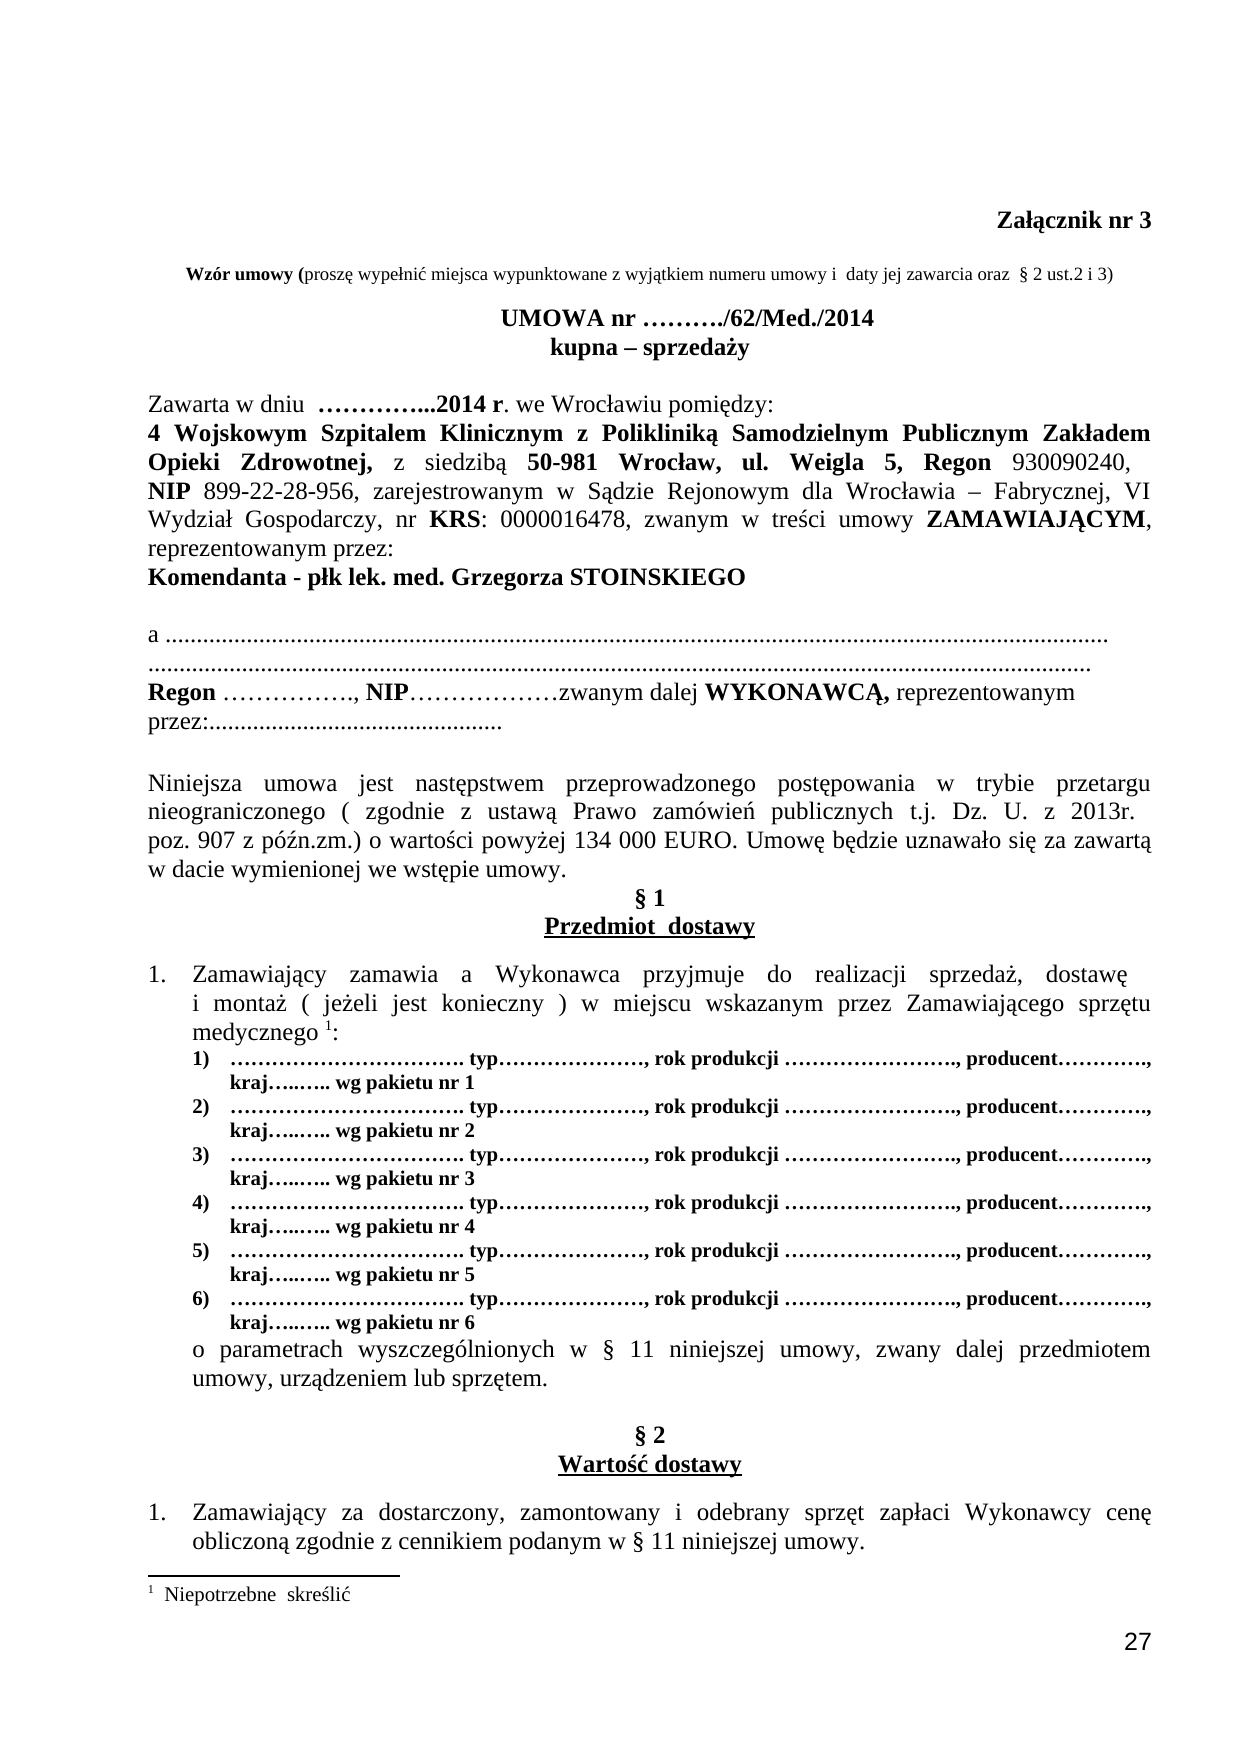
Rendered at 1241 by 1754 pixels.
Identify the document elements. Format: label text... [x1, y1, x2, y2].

text Zawarta w dniu …………...2014 r. we Wrocławiu pomiędzy: [148, 389, 1152, 418]
list ……………………………. typ…………………, rok produkcji ……………………., producent…………., kraj…..….. wg pakietu nr 6 [192, 1286, 1152, 1334]
text UMOWA nr ………./62/Med./2014 [223, 303, 1152, 332]
list Zamawiający zamawia a Wykonawca przyjmuje do realizacji sprzedaż, dostawę i montaż ( jeżeli jest konieczny ) w miejscu wskazanym przez Zamawiającego sprzętu medycznego : [148, 959, 1152, 1046]
list ……………………………. typ…………………, rok produkcji ……………………., producent…………., kraj…..….. wg pakietu nr 4 [192, 1190, 1152, 1238]
text o parametrach wyszczególnionych w § 11 niniejszej umowy, zwany dalej przedmiotem umowy, urządzeniem lub sprzętem. [192, 1334, 1152, 1392]
text § 2 [148, 1421, 1152, 1449]
text Przedmiot dostawy [148, 911, 1152, 940]
text ....................................................................................................................................................... [148, 648, 1152, 677]
text a ....................................................................................................................................................... [148, 619, 1152, 648]
text Regon ……………., NIP………………zwanym dalej WYKONAWCĄ, reprezentowanym przez:............................................... [148, 677, 1152, 734]
text Załącznik nr 3 [148, 205, 1152, 234]
text Komendanta - płk lek. med. Grzegorza STOINSKIEGO [148, 562, 1152, 591]
list ……………………………. typ…………………, rok produkcji ……………………., producent…………., kraj…..….. wg pakietu nr 3 [192, 1142, 1152, 1190]
text § 1 [148, 883, 1152, 911]
list ……………………………. typ…………………, rok produkcji ……………………., producent…………., kraj…..….. wg pakietu nr 5 [192, 1238, 1152, 1286]
list ……………………………. typ…………………, rok produkcji ……………………., producent…………., kraj…..….. wg pakietu nr 2 [192, 1094, 1152, 1142]
list ……………………………. typ…………………, rok produkcji ……………………., producent…………., kraj…..….. wg pakietu nr 1 [192, 1046, 1152, 1094]
list Zamawiający za dostarczony, zamontowany i odebrany sprzęt zapłaci Wykonawcy cenę obliczoną zgodnie z cennikiem podanym w § 11 niniejszej umowy. [148, 1497, 1152, 1555]
text Wzór umowy (proszę wypełnić miejsca wypunktowane z wyjątkiem numeru umowy i daty jej zawarcia oraz § 2 ust.2 i 3) [148, 263, 1152, 284]
text kupna – sprzedaży [148, 332, 1152, 361]
text Niniejsza umowa jest następstwem przeprowadzonego postępowania w trybie przetargu nieograniczonego ( zgodnie z ustawą Prawo zamówień publicznych t.j. Dz. U. z 2013r. poz. 907 z późn.zm.) o wartości powyżej 134 000 EURO. Umowę będzie uznawało się za zawartą w dacie wymienionej we wstępie umowy. [148, 768, 1152, 883]
text 4 Wojskowym Szpitalem Klinicznym z Polikliniką Samodzielnym Publicznym Zakładem Opieki Zdrowotnej, z siedzibą 50-981 Wrocław, ul. Weigla 5, Regon 930090240, NIP 899-22-28-956, zarejestrowanym w Sądzie Rejonowym dla Wrocławia – Fabrycznej, VI Wydział Gospodarczy, nr KRS: 0000016478, zwanym w treści umowy ZAMAWIAJĄCYM, reprezentowanym przez: [148, 418, 1152, 562]
text Wartość dostawy [148, 1449, 1152, 1478]
